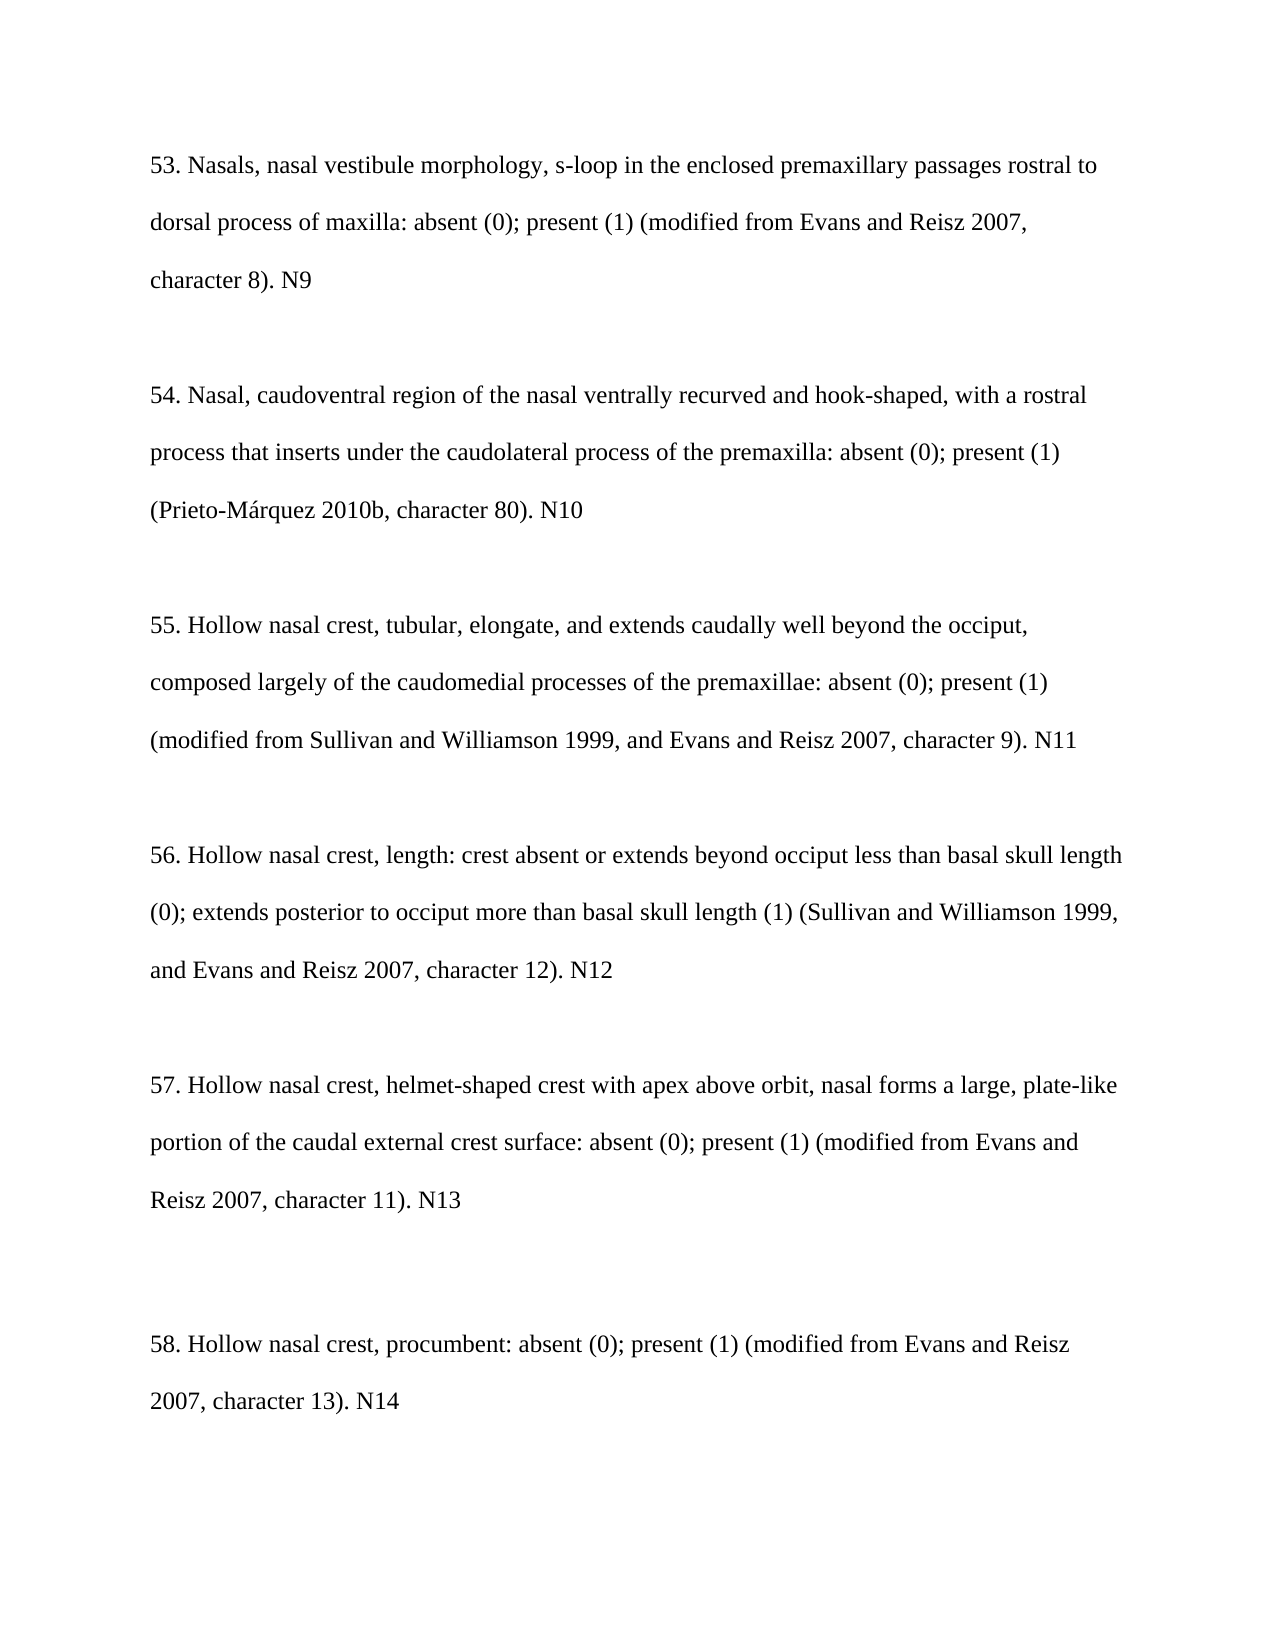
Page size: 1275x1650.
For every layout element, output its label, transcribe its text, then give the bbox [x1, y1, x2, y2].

text 53. Nasals, nasal vestibule morphology, s-loop in the enclosed premaxillary passages rostral to dorsal process of maxilla: absent (0); present (1) (modified from Evans and Reisz 2007, character 8). N9 [150, 150, 1125, 294]
text 55. Hollow nasal crest, tubular, elongate, and extends caudally well beyond the occiput, composed largely of the caudomedial processes of the premaxillae: absent (0); present (1) (modified from Sullivan and Williamson 1999, and Evans and Reisz 2007, character 9). N11 [150, 610, 1125, 754]
text 57. Hollow nasal crest, helmet-shaped crest with apex above orbit, nasal forms a large, plate-like portion of the caudal external crest surface: absent (0); present (1) (modified from Evans and Reisz 2007, character 11). N13 [150, 1070, 1125, 1214]
text 58. Hollow nasal crest, procumbent: absent (0); present (1) (modified from Evans and Reisz 2007, character 13). N14 [150, 1329, 1125, 1415]
text 56. Hollow nasal crest, length: crest absent or extends beyond occiput less than basal skull length (0); extends posterior to occiput more than basal skull length (1) (Sullivan and Williamson 1999, and Evans and Reisz 2007, character 12). N12 [150, 840, 1125, 984]
text 54. Nasal, caudoventral region of the nasal ventrally recurved and hook-shaped, with a rostral process that inserts under the caudolateral process of the premaxilla: absent (0); present (1) (Prieto-Márquez 2010b, character 80). N10 [150, 380, 1125, 524]
